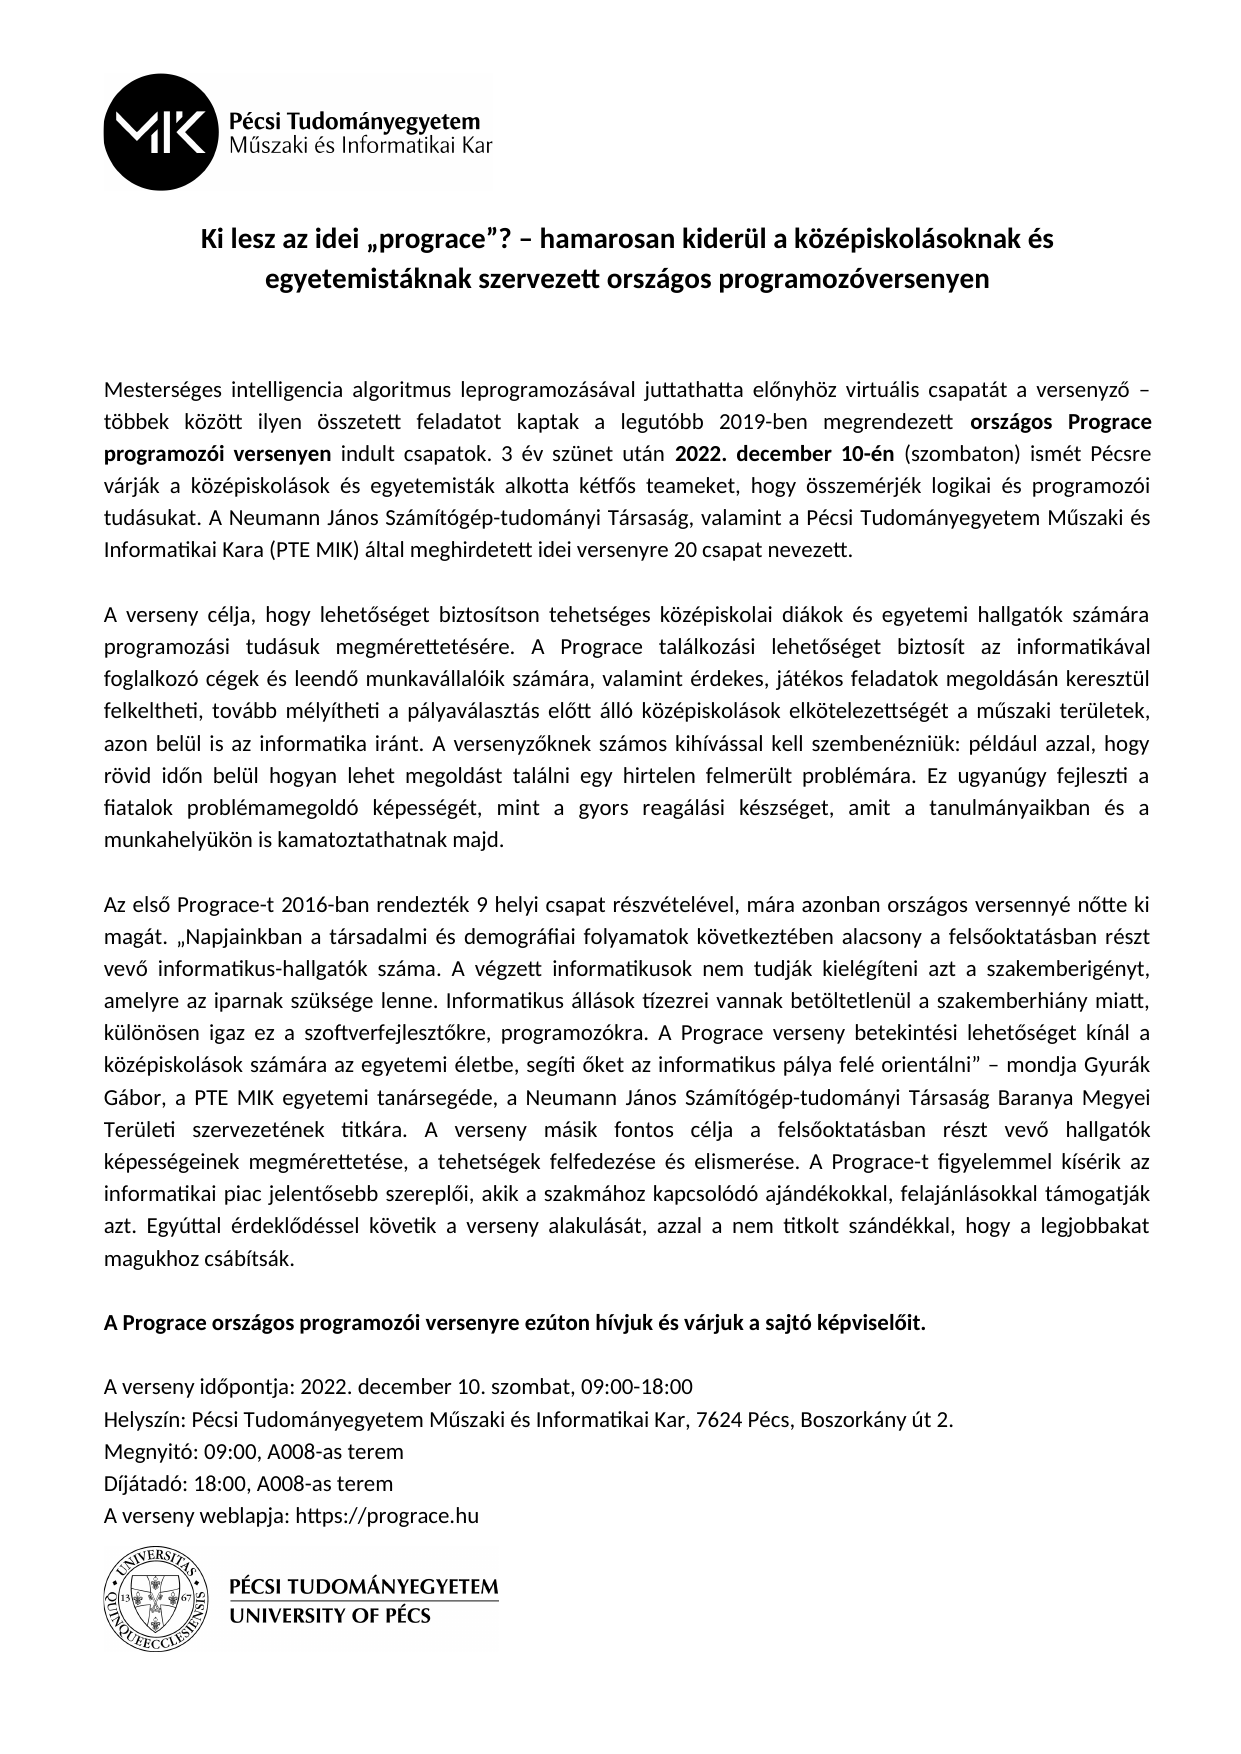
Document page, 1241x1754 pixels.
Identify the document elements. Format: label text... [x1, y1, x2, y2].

text Az első Prograce-t 2016-ban rendezték 9 helyi csapat részvételével, mára azonban országos versennyé nőtte ki magát. „Napjainkban a társadalmi és demográfiai folyamatok következtében alacsony a felsőoktatásban részt vevő informatikus-hallgatók száma. A végzett informatikusok nem tudják kielégíteni azt a szakemberigényt, amelyre az iparnak szüksége lenne. Informatikus állások tízezrei vannak betöltetlenül a szakemberhiány miatt, különösen igaz ez a szoftverfejlesztőkre, programozókra. A Prograce verseny betekintési lehetőséget kínál a középiskolások számára az egyetemi életbe, segíti őket az informatikus pálya felé orientálni” – mondja Gyurák Gábor, a PTE MIK egyetemi tanársegéde, a Neumann János Számítógép-tudományi Társaság Baranya Megyei Területi szervezetének titkára. A verseny másik fontos célja a felsőoktatásban részt vevő hallgatók képességeinek megmérettetése, a tehetségek felfedezése és elismerése. A Prograce-t figyelemmel kísérik az informatikai piac jelentősebb szereplői, akik a szakmához kapcsolódó ajándékokkal, felajánlásokkal támogatják azt. Egyúttal érdeklődéssel követik a verseny alakulását, azzal a nem titkolt szándékkal, hogy a legjobbakat magukhoz csábítsák. [103, 890, 1152, 1272]
text A Prograce országos programozói versenyre ezúton hívjuk és várjuk a sajtó képviselőit. [103, 1308, 1152, 1336]
text Ki lesz az idei „prograce”? – hamarosan kiderül a középiskolásoknak és egyetemistáknak szervezett országos programozóversenyen [103, 220, 1152, 296]
text A verseny időpontja: 2022. december 10. szombat, 09:00-18:00 [103, 1372, 1152, 1401]
picture [103, 73, 493, 191]
picture [103, 1546, 499, 1652]
text Mesterséges intelligencia algoritmus leprogramozásával juttathatta előnyhöz virtuális csapatát a versenyző – többek között ilyen összetett feladatot kaptak a legutóbb 2019-ben megrendezett országos Prograce programozói versenyen indult csapatok. 3 év szünet után 2022. december 10-én (szombaton) ismét Pécsre várják a középiskolások és egyetemisták alkotta kétfős teameket, hogy összemérjék logikai és programozói tudásukat. A Neumann János Számítógép-tudományi Társaság, valamint a Pécsi Tudományegyetem Műszaki és Informatikai Kara (PTE MIK) által meghirdetett idei versenyre 20 csapat nevezett. [103, 375, 1152, 564]
text Megnyitó: 09:00, A008-as terem [103, 1437, 1152, 1465]
text Helyszín: Pécsi Tudományegyetem Műszaki és Informatikai Kar, 7624 Pécs, Boszorkány út 2. [103, 1405, 1152, 1433]
text A verseny célja, hogy lehetőséget biztosítson tehetséges középiskolai diákok és egyetemi hallgatók számára programozási tudásuk megmérettetésére. A Prograce találkozási lehetőséget biztosít az informatikával foglalkozó cégek és leendő munkavállalóik számára, valamint érdekes, játékos feladatok megoldásán keresztül felkeltheti, tovább mélyítheti a pályaválasztás előtt álló középiskolások elkötelezettségét a műszaki területek, azon belül is az informatika iránt. A versenyzőknek számos kihívással kell szembenézniük: például azzal, hogy rövid időn belül hogyan lehet megoldást találni egy hirtelen felmerült problémára. Ez ugyanúgy fejleszti a fiatalok problémamegoldó képességét, mint a gyors reagálási készséget, amit a tanulmányaikban és a munkahelyükön is kamatoztathatnak majd. [103, 600, 1152, 853]
text Díjátadó: 18:00, A008-as terem [103, 1469, 1152, 1497]
text A verseny weblapja: https://prograce.hu [103, 1501, 1152, 1529]
